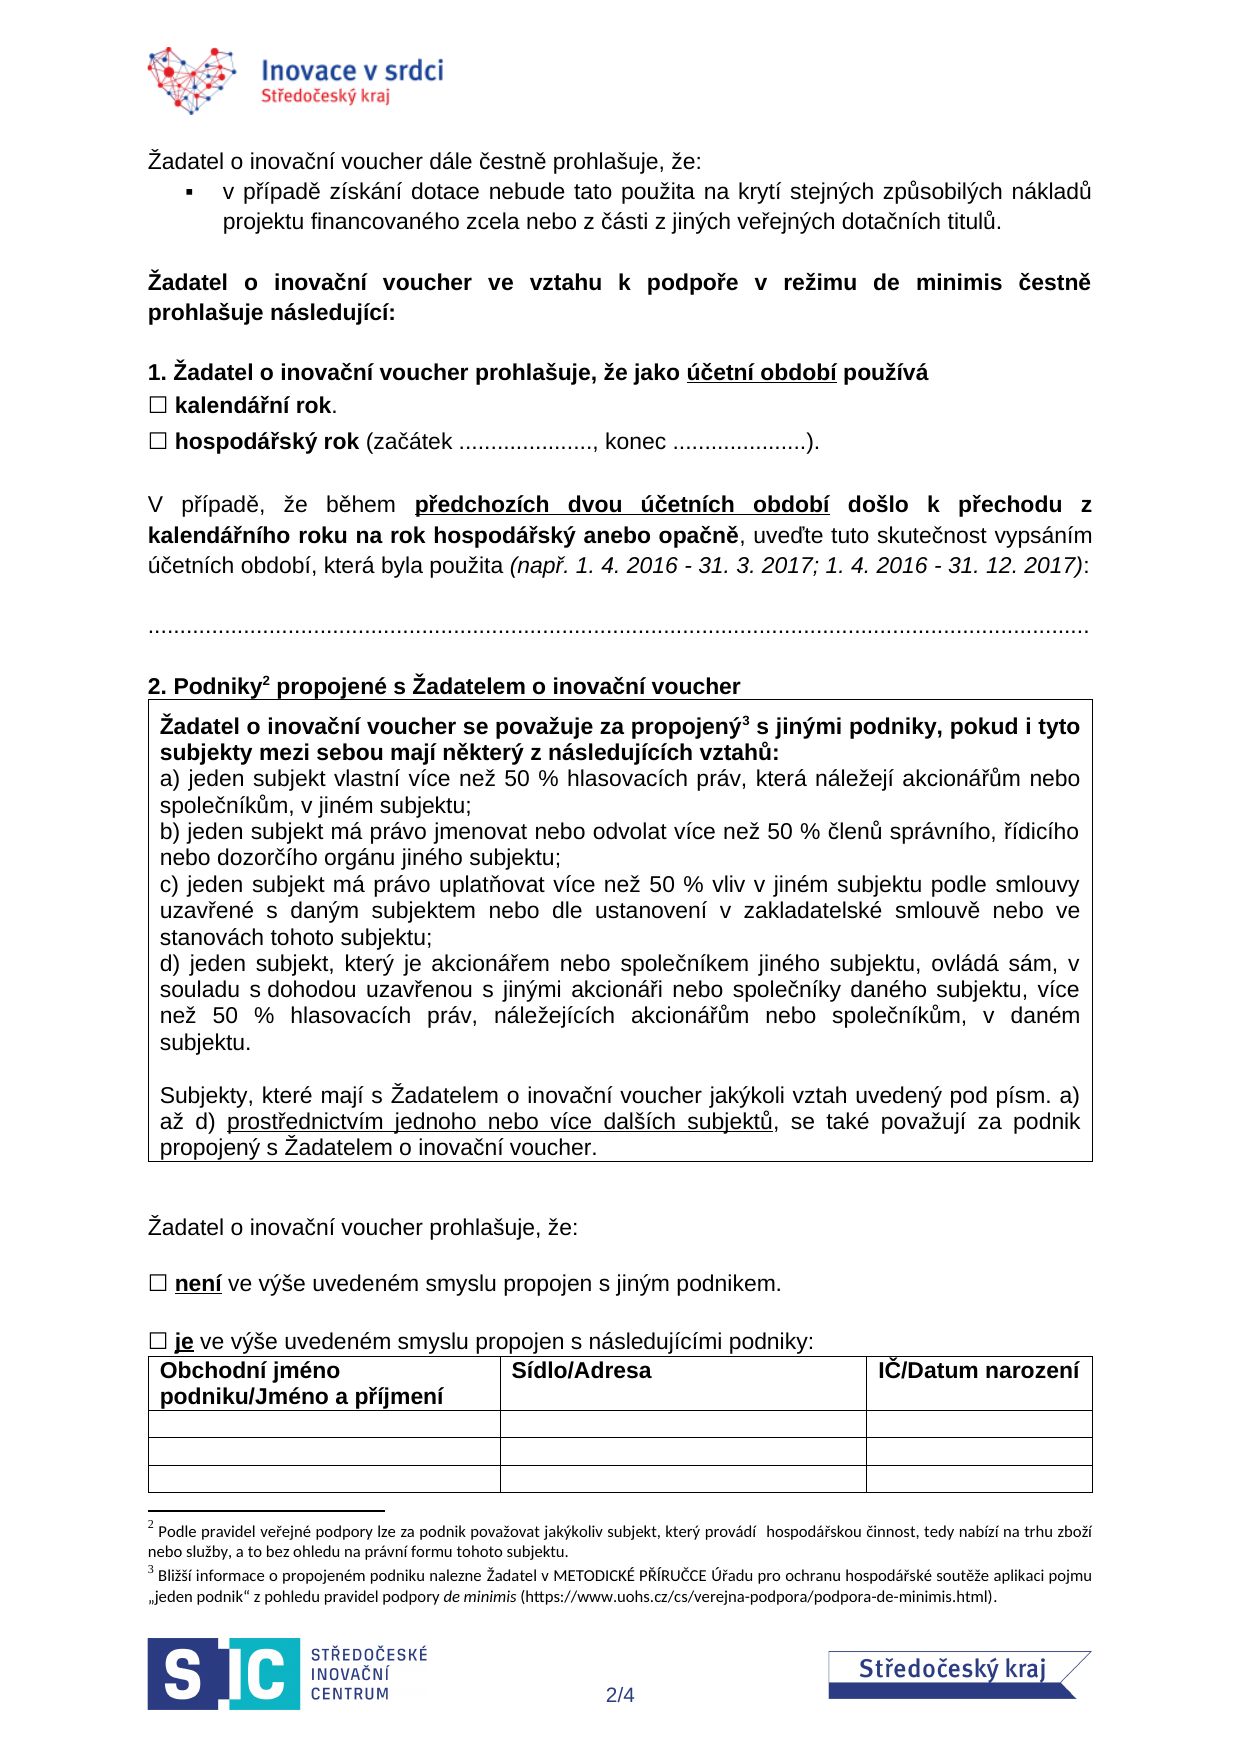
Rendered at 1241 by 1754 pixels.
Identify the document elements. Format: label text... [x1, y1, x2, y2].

table_cell [149, 1438, 500, 1464]
table_cell [149, 1411, 500, 1437]
list v případě získání dotace nebude tato použita na krytí stejných způsobilých nákladů projektu financovaného zcela nebo z části z jiných veřejných dotačních titulů. [185, 178, 1092, 234]
table_cell [501, 1438, 866, 1464]
table_header Sídlo/Adresa [501, 1357, 866, 1410]
picture [147, 1638, 429, 1710]
table_cell [867, 1411, 1092, 1437]
table_cell [149, 1466, 500, 1492]
table_cell [501, 1466, 866, 1492]
text je ve výše uvedeném smyslu propojen s následujícími podniky: [148, 1325, 1092, 1356]
text Žadatel o inovační voucher ve vztahu k podpoře v režimu de minimis čestně prohlašuje následující: [148, 268, 1092, 325]
text 1. Žadatel o inovační voucher prohlašuje, že jako účetní období používá [148, 359, 1092, 386]
text není ve výše uvedeném smyslu propojen s jiným podnikem. [148, 1267, 1092, 1298]
text .................................................................................................................................................... [148, 612, 1092, 639]
picture [828, 1651, 1092, 1699]
text Žadatel o inovační voucher dále čestně prohlašuje, že: [148, 148, 1092, 174]
table_header Obchodní jméno podniku/Jméno a příjmení [149, 1357, 500, 1410]
text kalendářní rok. [148, 389, 1092, 421]
text 2. Podniky propojené s Žadatelem o inovační voucher [148, 673, 1092, 699]
text hospodářský rok (začátek ....................., konec .....................). [148, 425, 1092, 457]
table_header Žadatel o inovační voucher se považuje za propojený s jinými podniky, pokud i tyto subjekty mezi sebou mají některý z následujících vztahů: a) jeden subjekt vlastní více než 50 % hlasovacích práv, která náležejí akcionářům nebo společníkům, v jiném subjektu; b) jeden subjekt má právo jmenovat nebo odvolat více než 50 % členů správního, řídicího nebo dozorčího orgánu jiného subjektu; c) jeden subjekt má právo uplatňovat více než 50 % vliv v jiném subjektu podle smlouvy uzavřené s daným subjektem nebo dle ustanovení v zakladatelské smlouvě nebo ve stanovách tohoto subjektu; d) jeden subjekt, který je akcionářem nebo společníkem jiného subjektu, ovládá sám, v souladu s dohodou uzavřenou s jinými akcionáři nebo společníky daného subjektu, více než 50 % hlasovacích práv, náležejících akcionářům nebo společníkům, v daném subjektu. Subjekty, které mají s Žadatelem o inovační voucher jakýkoli vztah uvedený pod písm. a) až d) prostřednictvím jednoho nebo více dalších subjektů, se také považují za podnik propojený s Žadatelem o inovační voucher. [149, 700, 1092, 1161]
text V případě, že během předchozích dvou účetních období došlo k přechodu z kalendářního roku na rok hospodářský anebo opačně, uveďte tuto skutečnost vypsáním účetních období, která byla použita (např. 1. 4. 2016 - 31. 3. 2017; 1. 4. 2016 - 31. 12. 2017): [148, 491, 1092, 578]
picture [147, 47, 443, 115]
list Žadatel o inovační voucher prohlašuje, že: [148, 1214, 1092, 1241]
table_cell [867, 1466, 1092, 1492]
table_header IČ/Datum narození [867, 1357, 1092, 1410]
table_cell [867, 1438, 1092, 1464]
table_cell [501, 1411, 866, 1437]
